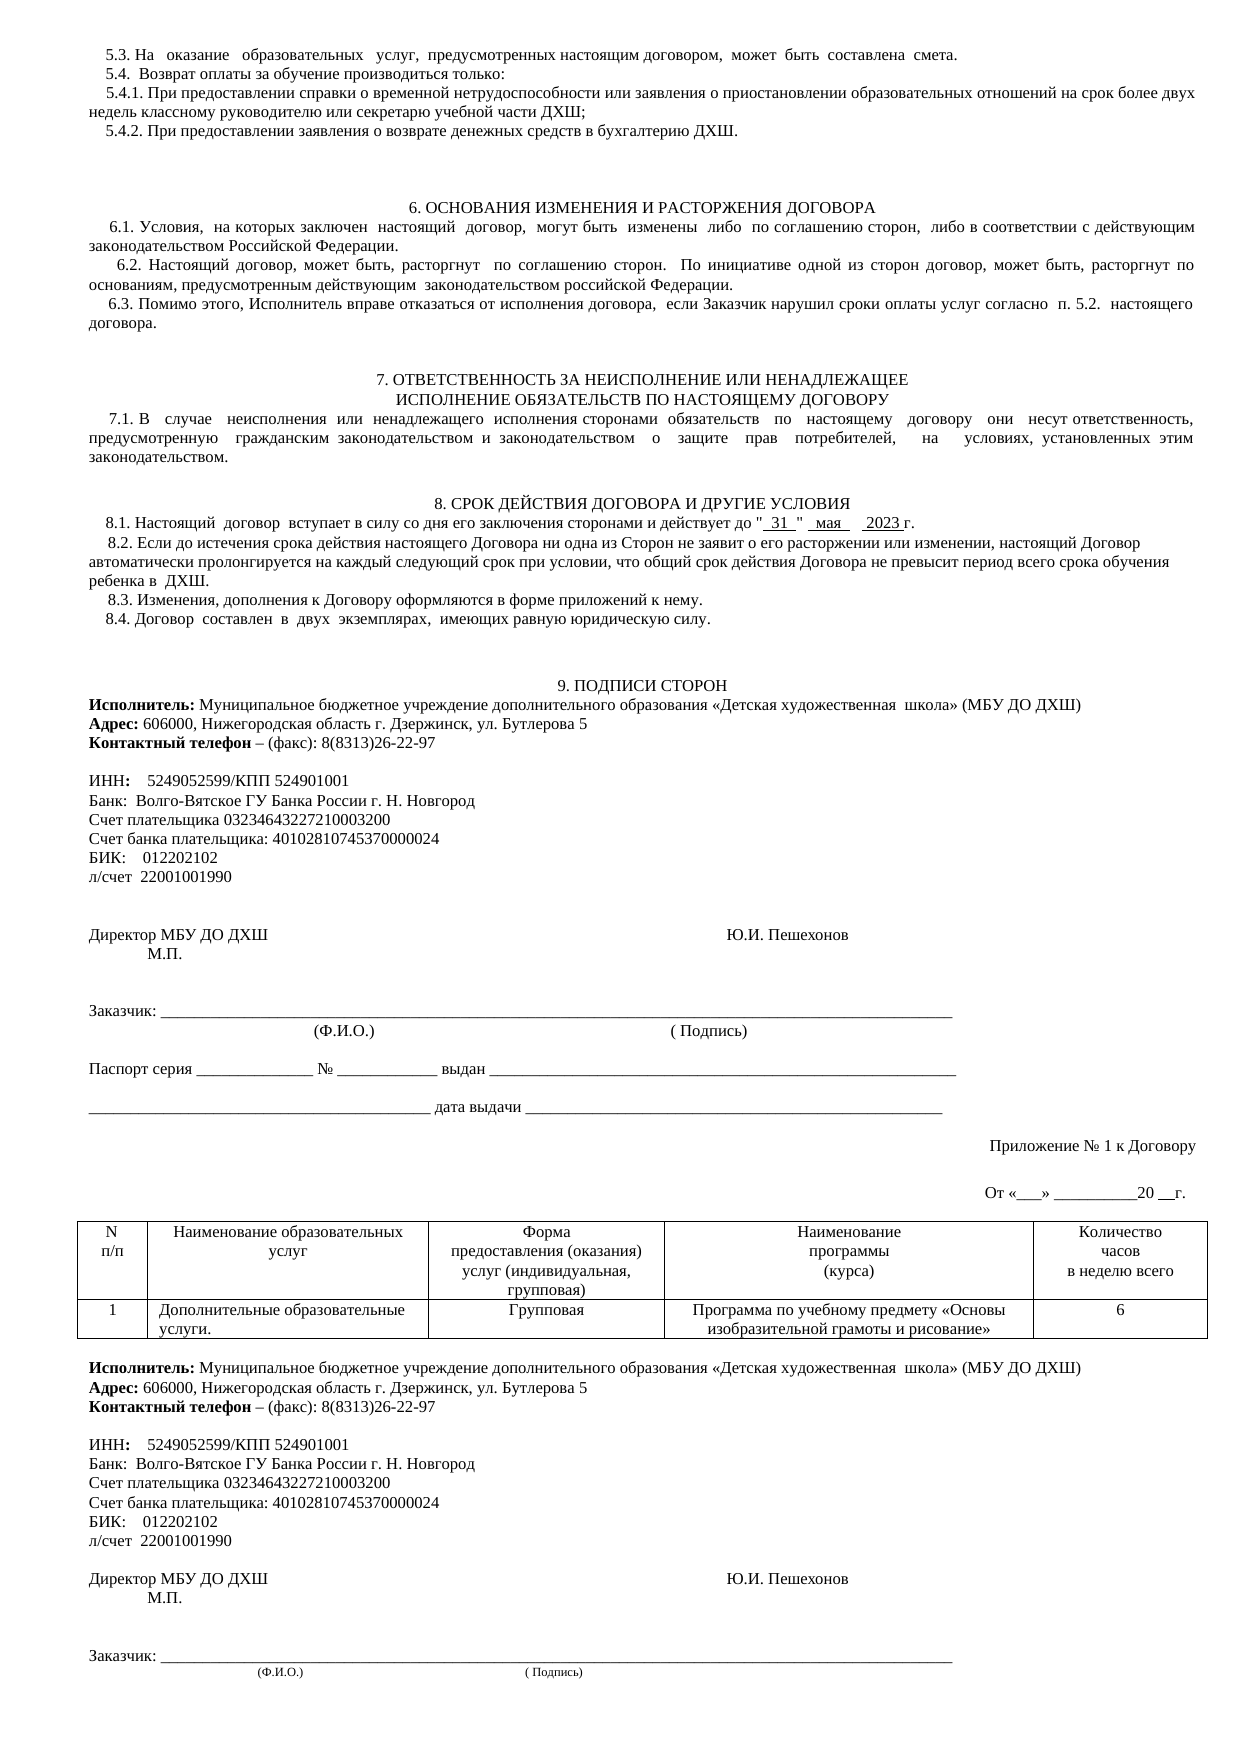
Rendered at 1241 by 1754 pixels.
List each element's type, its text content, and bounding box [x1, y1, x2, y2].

table_cell 6 [1034, 1300, 1207, 1338]
text Контактный телефон – (факс): 8(8313)26-22-97 [89, 733, 1196, 752]
text 5.3. На оказание образовательных услуг, предусмотренных настоящим договором, может быть составлена смета. [89, 44, 1196, 63]
text Адрес: 606000, Нижегородская область г. Дзержинск, ул. Бутлерова 5 [89, 1377, 1196, 1397]
text Контактный телефон – (факс): 8(8313)26-22-97 [89, 1397, 1196, 1416]
text 6.2. Настоящий договор, может быть, расторгнут по соглашению сторон. По инициативе одной из сторон договор, может быть, расторгнут по основаниям, предусмотренным действующим законодательством российской Федерации. [89, 255, 1196, 293]
text (Ф.И.О.) ( Подпись) [89, 1665, 1196, 1679]
text Счет банка плательщика: 40102810745370000024 [89, 829, 1196, 848]
text 8. СРОК ДЕЙСТВИЯ ДОГОВОРА И ДРУГИЕ УСЛОВИЯ [89, 494, 1196, 513]
text _________________________________________ дата выдачи __________________________________________________ [89, 1097, 1196, 1116]
text Банк: Волго-Вятское ГУ Банка России г. Н. Новгород [89, 790, 1196, 809]
text л/счет 22001001990 [89, 1531, 1196, 1550]
table_cell Дополнительные образовательные услуги. [148, 1300, 428, 1338]
text 8.4. Договор составлен в двух экземплярах, имеющих равную юридическую силу. [89, 609, 1196, 628]
text Счет плательщика 03234643227210003200 [89, 809, 1196, 829]
table_header Количество часов в неделю всего [1034, 1222, 1207, 1299]
text 7. ОТВЕТСТВЕННОСТЬ ЗА НЕИСПОЛНЕНИЕ ИЛИ НЕНАДЛЕЖАЩЕЕ [89, 370, 1196, 389]
text 5.4.2. При предоставлении заявления о возврате денежных средств в бухгалтерию ДХШ. [89, 121, 1196, 140]
text М.П. [89, 1588, 1196, 1607]
text л/счет 22001001990 [89, 867, 1196, 886]
text Счет банка плательщика: 40102810745370000024 [89, 1492, 1196, 1512]
text Банк: Волго-Вятское ГУ Банка России г. Н. Новгород [89, 1454, 1196, 1473]
table_cell Программа по учебному предмету «Основы изобразительной грамоты и рисование» [665, 1300, 1033, 1338]
text От «___» __________20 г. [89, 1183, 1196, 1202]
text Заказчик: _______________________________________________________________________________________________ [89, 1001, 1196, 1020]
text Директор МБУ ДО ДХШ Ю.И. Пешехонов [89, 924, 1196, 944]
text 6.1. Условия, на которых заключен настоящий договор, могут быть изменены либо по соглашению сторон, либо в соответствии с действующим законодательством Российской Федерации. [89, 217, 1196, 255]
text 6. ОСНОВАНИЯ ИЗМЕНЕНИЯ И РАСТОРЖЕНИЯ ДОГОВОРА [89, 198, 1196, 217]
text БИК: 012202102 [89, 1512, 1196, 1531]
text Заказчик: _______________________________________________________________________________________________ [89, 1646, 1196, 1665]
text 8.1. Настоящий договор вступает в силу со дня его заключения сторонами и действует до " 31 " мая 2023 г. [89, 513, 1196, 532]
text 8.3. Изменения, дополнения к Договору оформляются в форме приложений к нему. [89, 590, 1196, 609]
table_header Наименование программы (курса) [665, 1222, 1033, 1299]
table_header Форма предоставления (оказания) услуг (индивидуальная, групповая) [429, 1222, 664, 1299]
table_cell 1 [78, 1300, 147, 1338]
text (Ф.И.О.) ( Подпись) [89, 1020, 1196, 1039]
text Приложение № 1 к Договору [89, 1135, 1196, 1154]
text Исполнитель: Муниципальное бюджетное учреждение дополнительного образования «Детская художественная школа» (МБУ ДО ДХШ) [89, 1358, 1196, 1377]
text 6.3. Помимо этого, Исполнитель вправе отказаться от исполнения договора, если Заказчик нарушил сроки оплаты услуг согласно п. 5.2. настоящего договора. [89, 293, 1196, 332]
text Директор МБУ ДО ДХШ Ю.И. Пешехонов [89, 1569, 1196, 1588]
text 5.4. Возврат оплаты за обучение производиться только: [89, 63, 1196, 83]
table_header N п/п [78, 1222, 147, 1299]
text Исполнитель: Муниципальное бюджетное учреждение дополнительного образования «Детская художественная школа» (МБУ ДО ДХШ) [89, 694, 1196, 714]
text 9. ПОДПИСИ СТОРОН [89, 675, 1196, 694]
text М.П. [89, 944, 1196, 963]
text Адрес: 606000, Нижегородская область г. Дзержинск, ул. Бутлерова 5 [89, 714, 1196, 733]
text 8.2. Если до истечения срока действия настоящего Договора ни одна из Сторон не заявит о его расторжении или изменении, настоящий Договор автоматически пролонгируется на каждый следующий срок при условии, что общий срок действия Договора не превысит период всего срока обучения ребенка в ДХШ. [89, 532, 1196, 590]
text 5.4.1. При предоставлении справки о временной нетрудоспособности или заявления о приостановлении образовательных отношений на срок более двух недель классному руководителю или секретарю учебной части ДХШ; [89, 83, 1196, 121]
text ИНН: 5249052599/КПП 524901001 [89, 771, 1196, 790]
text Счет плательщика 03234643227210003200 [89, 1473, 1196, 1492]
text ИНН: 5249052599/КПП 524901001 [89, 1435, 1196, 1454]
text ИСПОЛНЕНИЕ ОБЯЗАТЕЛЬСТВ ПО НАСТОЯЩЕМУ ДОГОВОРУ [89, 389, 1196, 408]
table_header Наименование образовательных услуг [148, 1222, 428, 1299]
text Паспорт серия ______________ № ____________ выдан ________________________________________________________ [89, 1059, 1196, 1078]
table_cell Групповая [429, 1300, 664, 1338]
text 7.1. В случае неисполнения или ненадлежащего исполнения сторонами обязательств по настоящему договору они несут ответственность, предусмотренную гражданским законодательством и законодательством о защите прав потребителей, на условиях, установленных этим законодательством. [89, 408, 1196, 466]
text БИК: 012202102 [89, 848, 1196, 867]
